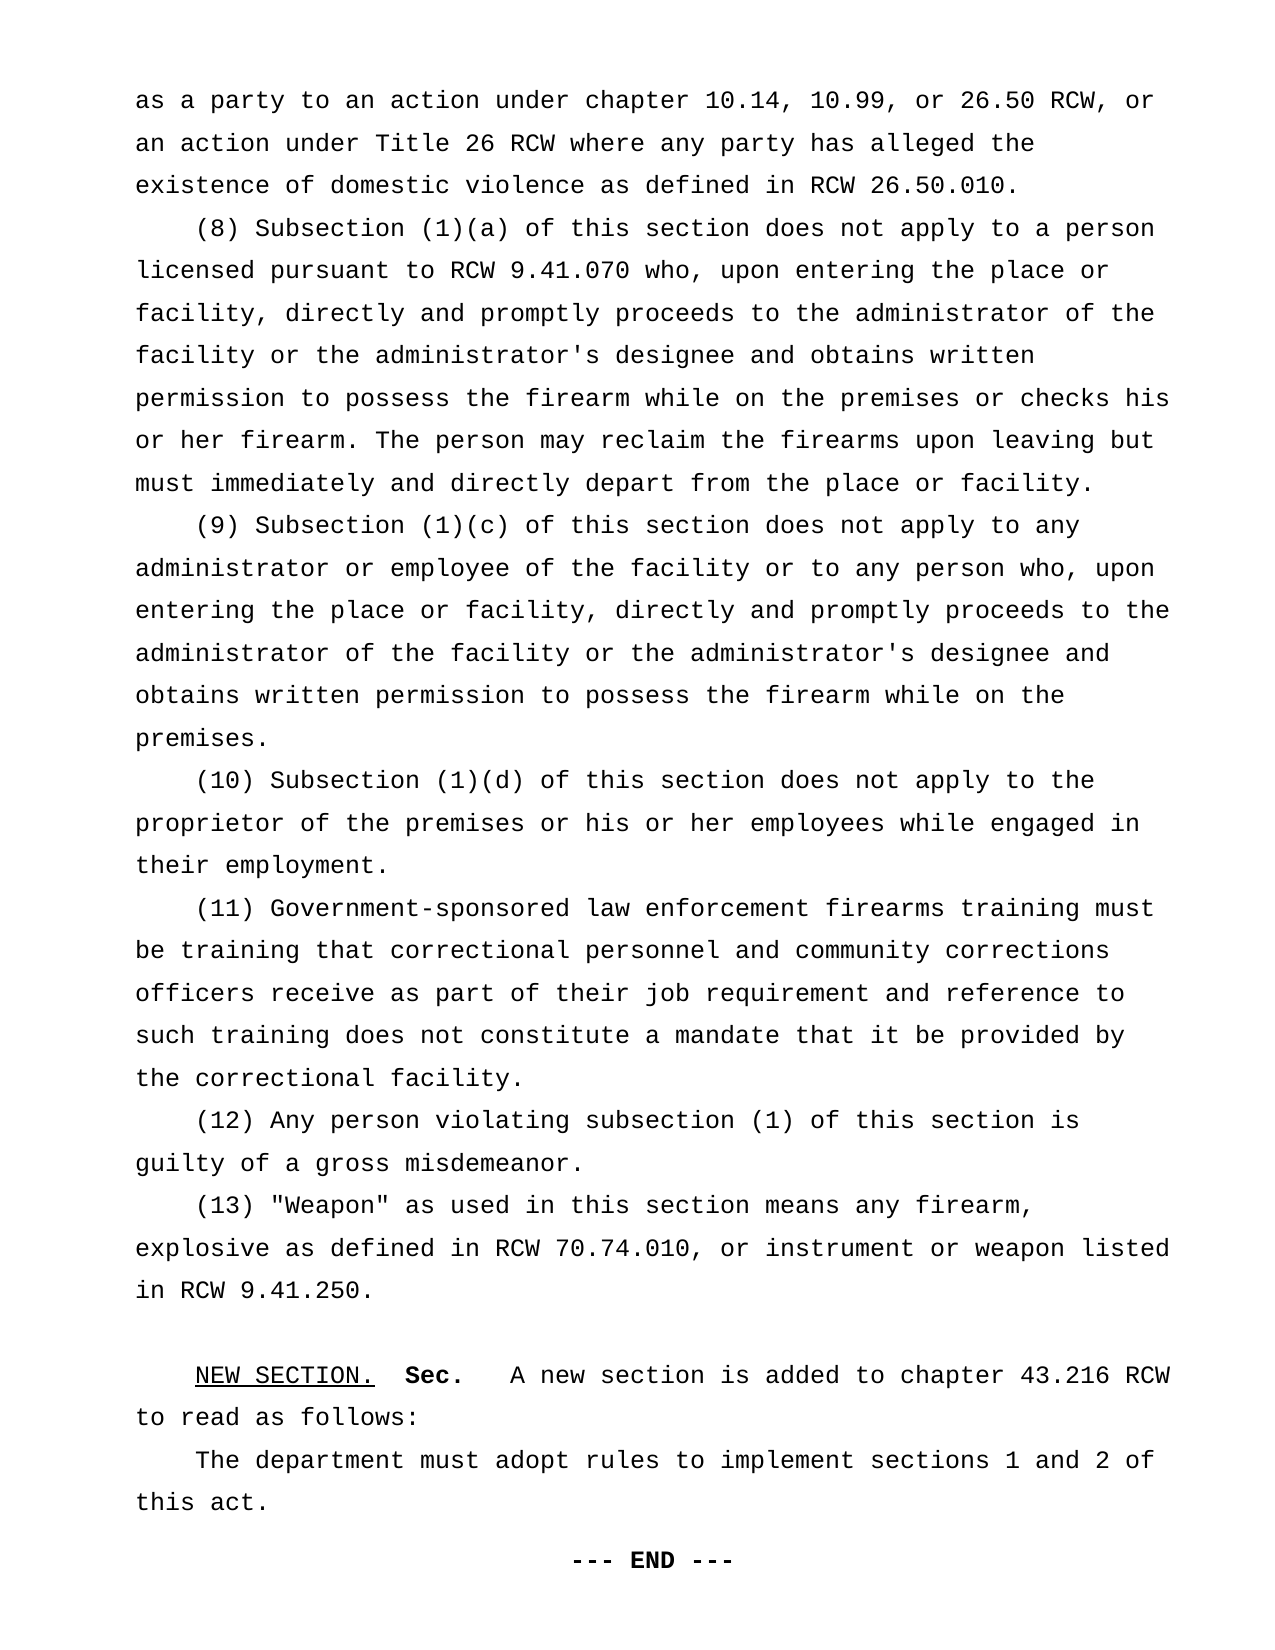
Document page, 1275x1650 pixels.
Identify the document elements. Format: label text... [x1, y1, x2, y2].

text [135, 75, 1170, 202]
text --- END --- [135, 1547, 1170, 1576]
text (11) Government-sponsored law enforcement firearms training must be training that correctional personnel and community corrections officers receive as part of their job requirement and reference to such training does not constitute a mandate that it be provided by the correctional facility. [135, 882, 1170, 1095]
text (8) Subsection (1)(a) of this section does not apply to a person licensed pursuant to RCW 9.41.070 who, upon entering the place or facility, directly and promptly proceeds to the administrator of the facility or the administrator's designee and obtains written permission to possess the firearm while on the premises or checks his or her firearm. The person may reclaim the firearms upon leaving but must immediately and directly depart from the place or facility. [135, 202, 1170, 500]
text The department must adopt rules to implement sections 1 and 2 of this act. [135, 1434, 1170, 1519]
text (12) Any person violating subsection (1) of this section is guilty of a gross misdemeanor. [135, 1095, 1170, 1180]
text (13) "Weapon" as used in this section means any firearm, explosive as defined in RCW 70.74.010, or instrument or weapon listed in RCW 9.41.250. [135, 1180, 1170, 1307]
text NEW SECTION. Sec. A new section is added to chapter 43.216 RCW to read as follows: [135, 1349, 1170, 1434]
text (9) Subsection (1)(c) of this section does not apply to any administrator or employee of the facility or to any person who, upon entering the place or facility, directly and promptly proceeds to the administrator of the facility or the administrator's designee and obtains written permission to possess the firearm while on the premises. [135, 500, 1170, 755]
text (10) Subsection (1)(d) of this section does not apply to the proprietor of the premises or his or her employees while engaged in their employment. [135, 755, 1170, 882]
